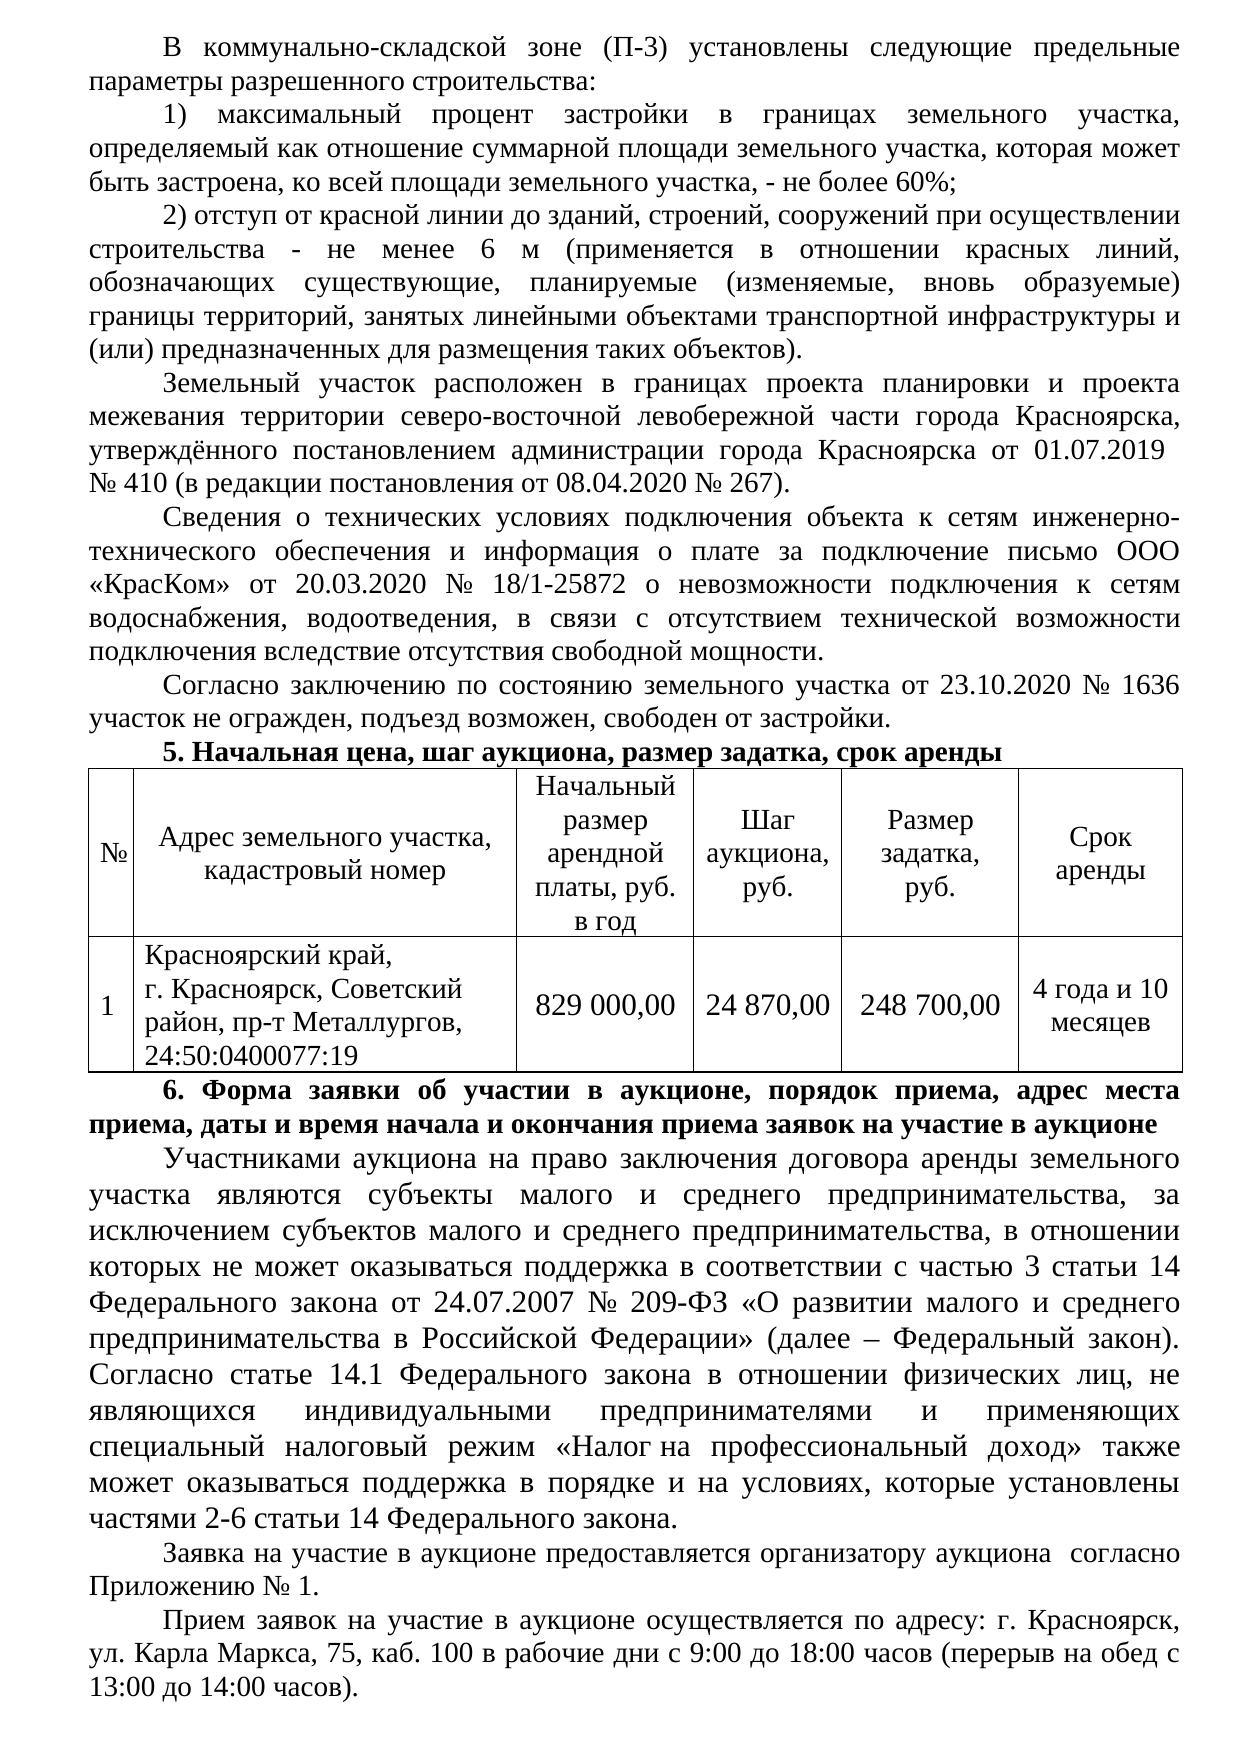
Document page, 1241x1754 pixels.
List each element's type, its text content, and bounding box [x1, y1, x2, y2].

text Участниками аукциона на право заключения договора аренды земельного участка являются субъекты малого и среднего предпринимательства, за исключением субъектов малого и среднего предпринимательства, в отношении которых не может оказываться поддержка в соответствии с частью 3 статьи 14 Федерального закона от 24.07.2007 № 209-ФЗ «О развитии малого и среднего предпринимательства в Российской Федерации» (далее – Федеральный закон). Согласно статье 14.1 Федерального закона в отношении физических лиц, не являющихся индивидуальными предпринимателями и применяющих специальный налоговый режим «Налог на профессиональный доход» также может оказываться поддержка в порядке и на условиях, которые установлены частями 2-6 статьи 14 Федерального закона. [89, 1139, 1181, 1535]
table_cell 829 000,00 [517, 937, 693, 1071]
text В коммунально-складской зоне (П-3) установлены следующие предельные параметры разрешенного строительства: [89, 29, 1181, 97]
table_cell Красноярский край, г. Красноярск, Советский район, пр-т Металлургов, 24:50:0400077:19 [134, 937, 516, 1071]
table_cell 248 700,00 [842, 937, 1018, 1071]
text Сведения о технических условиях подключения объекта к сетям инженерно-технического обеспечения и информация о плате за подключение письмо ООО «КрасКом» от 20.03.2020 № 18/1-25872 о невозможности подключения к сетям водоснабжения, водоотведения, в связи с отсутствием технической возможности подключения вследствие отсутствия свободной мощности. [89, 499, 1181, 667]
table_cell 24 870,00 [694, 937, 841, 1071]
table_header № [89, 769, 133, 936]
table_header Шаг аукциона, руб. [694, 769, 841, 936]
text 1) максимальный процент застройки в границах земельного участка, определяемый как отношение суммарной площади земельного участка, которая может быть застроена, ко всей площади земельного участка, - не более 60%; [89, 97, 1181, 197]
table_header Размер задатка, руб. [842, 769, 1018, 936]
text 5. Начальная цена, шаг аукциона, размер задатка, срок аренды [89, 734, 1181, 767]
text Заявка на участие в аукционе предоставляется организатору аукциона согласно Приложению № 1. [89, 1535, 1181, 1602]
text Земельный участок расположен в границах проекта планировки и проекта межевания территории северо-восточной левобережной части города Красноярска, утверждённого постановлением администрации города Красноярска от 01.07.2019 № 410 (в редакции постановления от 08.04.2020 № 267). [89, 365, 1181, 499]
table_header Срок аренды [1019, 769, 1182, 936]
table_cell 4 года и 10 месяцев [1019, 937, 1182, 1071]
text 6. Форма заявки об участии в аукционе, порядок приема, адрес места приема, даты и время начала и окончания приема заявок на участие в аукционе [89, 1073, 1181, 1139]
text Согласно заключению по состоянию земельного участка от 23.10.2020 № 1636 участок не огражден, подъезд возможен, свободен от застройки. [89, 667, 1181, 734]
table_cell 1 [89, 937, 133, 1071]
text 2) отступ от красной линии до зданий, строений, сооружений при осуществлении строительства - не менее 6 м (применяется в отношении красных линий, обозначающих существующие, планируемые (изменяемые, вновь образуемые) границы территорий, занятых линейными объектами транспортной инфраструктуры и (или) предназначенных для размещения таких объектов). [89, 197, 1181, 365]
text Прием заявок на участие в аукционе осуществляется по адресу: г. Красноярск, ул. Карла Маркса, 75, каб. 100 в рабочие дни с 9:00 до 18:00 часов (перерыв на обед с 13:00 до 14:00 часов). [89, 1602, 1181, 1703]
table_header Адрес земельного участка, кадастровый номер [134, 769, 516, 936]
table_header Начальный размер арендной платы, руб. в год [517, 769, 693, 936]
